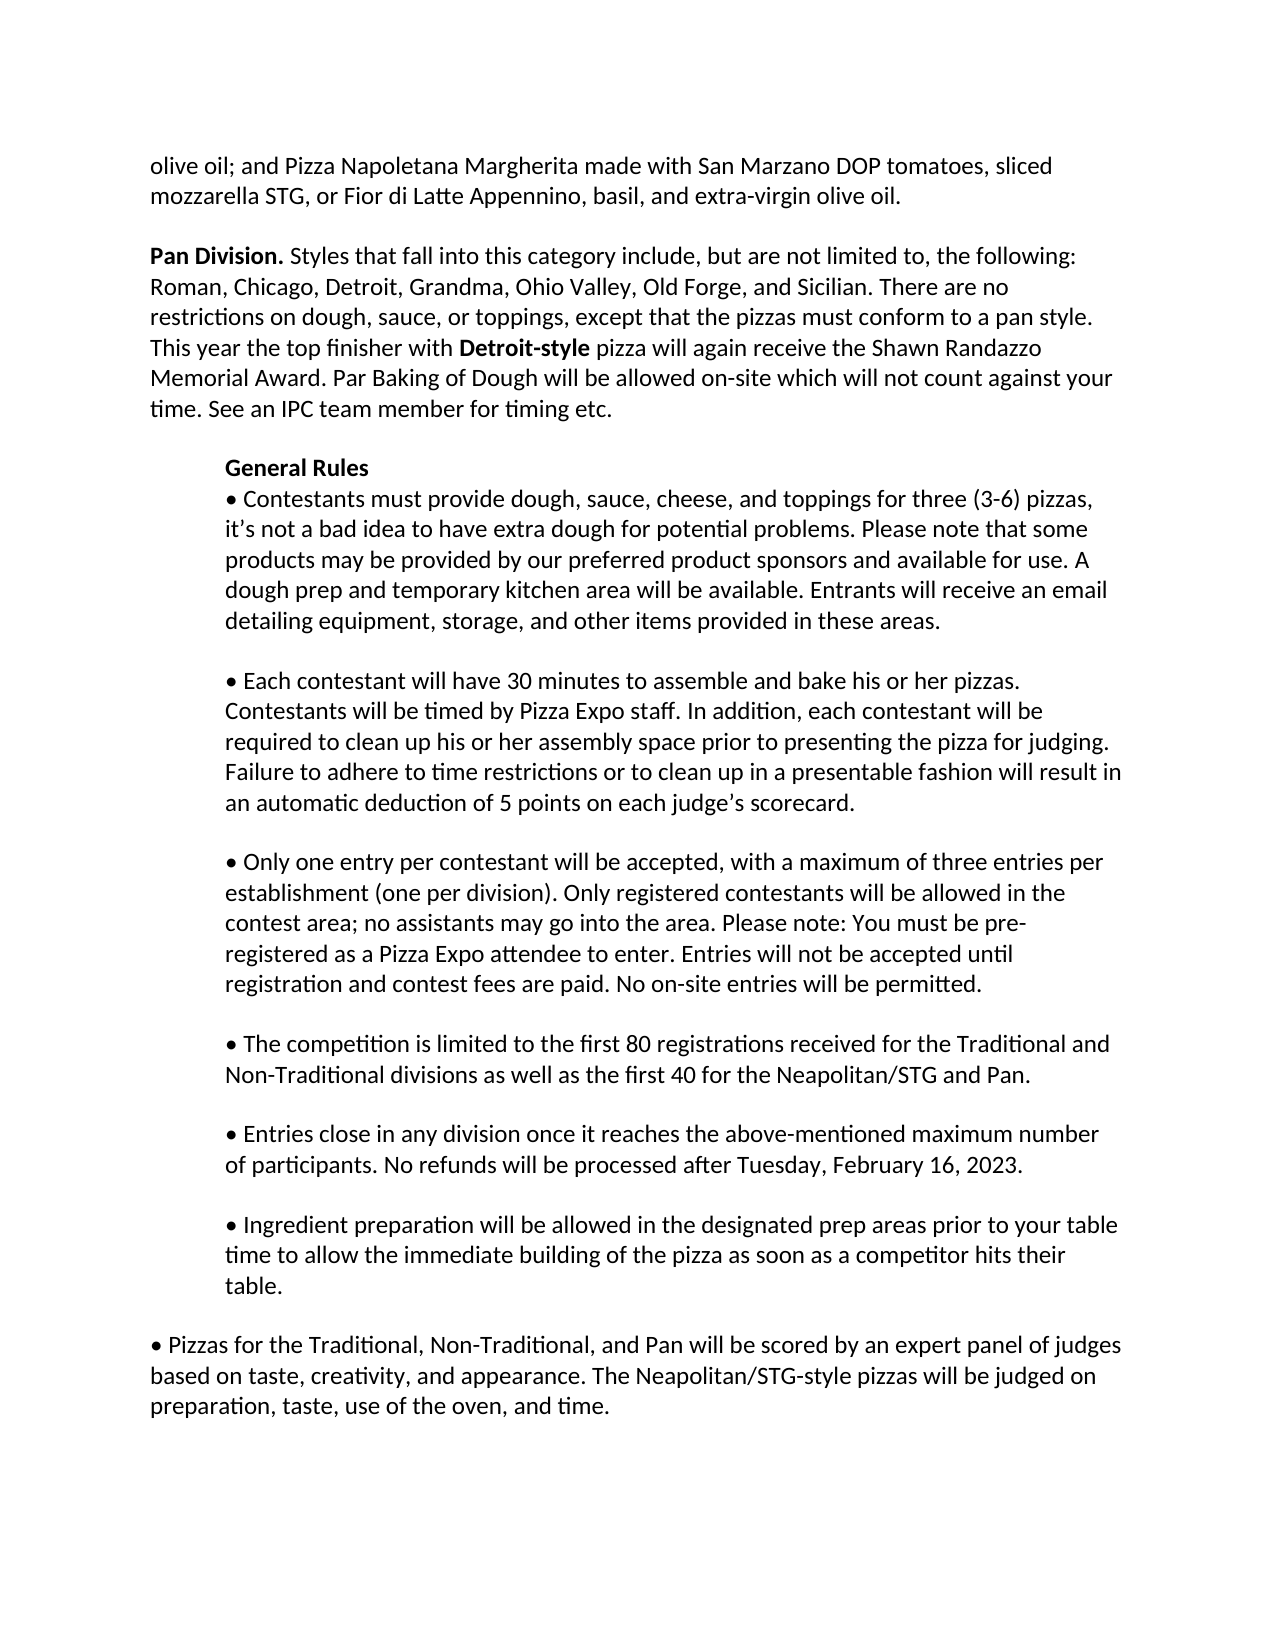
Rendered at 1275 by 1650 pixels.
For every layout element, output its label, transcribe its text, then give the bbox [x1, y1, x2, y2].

text • Entries close in any division once it reaches the above-mentioned maximum number of participants. No refunds will be processed after Tuesday, February 16, 2023. [225, 1118, 1125, 1179]
text • Each contestant will have 30 minutes to assemble and bake his or her pizzas. Contestants will be timed by Pizza Expo staff. In addition, each contestant will be required to clean up his or her assembly space prior to presenting the pizza for judging. Failure to adhere to time restrictions or to clean up in a presentable fashion will result in an automatic deduction of 5 points on each judge’s scorecard. [225, 665, 1125, 817]
text • Ingredient preparation will be allowed in the designated prep areas prior to your table time to allow the immediate building of the pizza as soon as a competitor hits their table. [225, 1209, 1125, 1300]
text • The competition is limited to the first 80 registrations received for the Traditional and Non-Traditional divisions as well as the first 40 for the Neapolitan/STG and Pan. [225, 1028, 1125, 1089]
text General Rules • Contestants must provide dough, sauce, cheese, and toppings for three (3-6) pizzas, it’s not a bad idea to have extra dough for potential problems. Please note that some products may be provided by our preferred product sponsors and available for use. A dough prep and temporary kitchen area will be available. Entrants will receive an email detailing equipment, storage, and other items provided in these areas. [225, 452, 1125, 636]
text • Pizzas for the Traditional, Non-Traditional, and Pan will be scored by an expert panel of judges based on taste, creativity, and appearance. The Neapolitan/STG-style pizzas will be judged on preparation, taste, use of the oven, and time. [150, 1329, 1125, 1421]
text Pan Division. Styles that fall into this category include, but are not limited to, the following: Roman, Chicago, Detroit, Grandma, Ohio Valley, Old Forge, and Sicilian. There are no restrictions on dough, sauce, or toppings, except that the pizzas must conform to a pan style. This year the top finisher with Detroit-style pizza will again receive the Shawn Randazzo Memorial Award. Par Baking of Dough will be allowed on-site which will not count against your time. See an IPC team member for timing etc. [150, 240, 1125, 423]
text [150, 150, 1125, 211]
text • Only one entry per contestant will be accepted, with a maximum of three entries per establishment (one per division). Only registered contestants will be allowed in the contest area; no assistants may go into the area. Please note: You must be pre-registered as a Pizza Expo attendee to enter. Entries will not be accepted until registration and contest fees are paid. No on-site entries will be permitted. [225, 847, 1125, 999]
